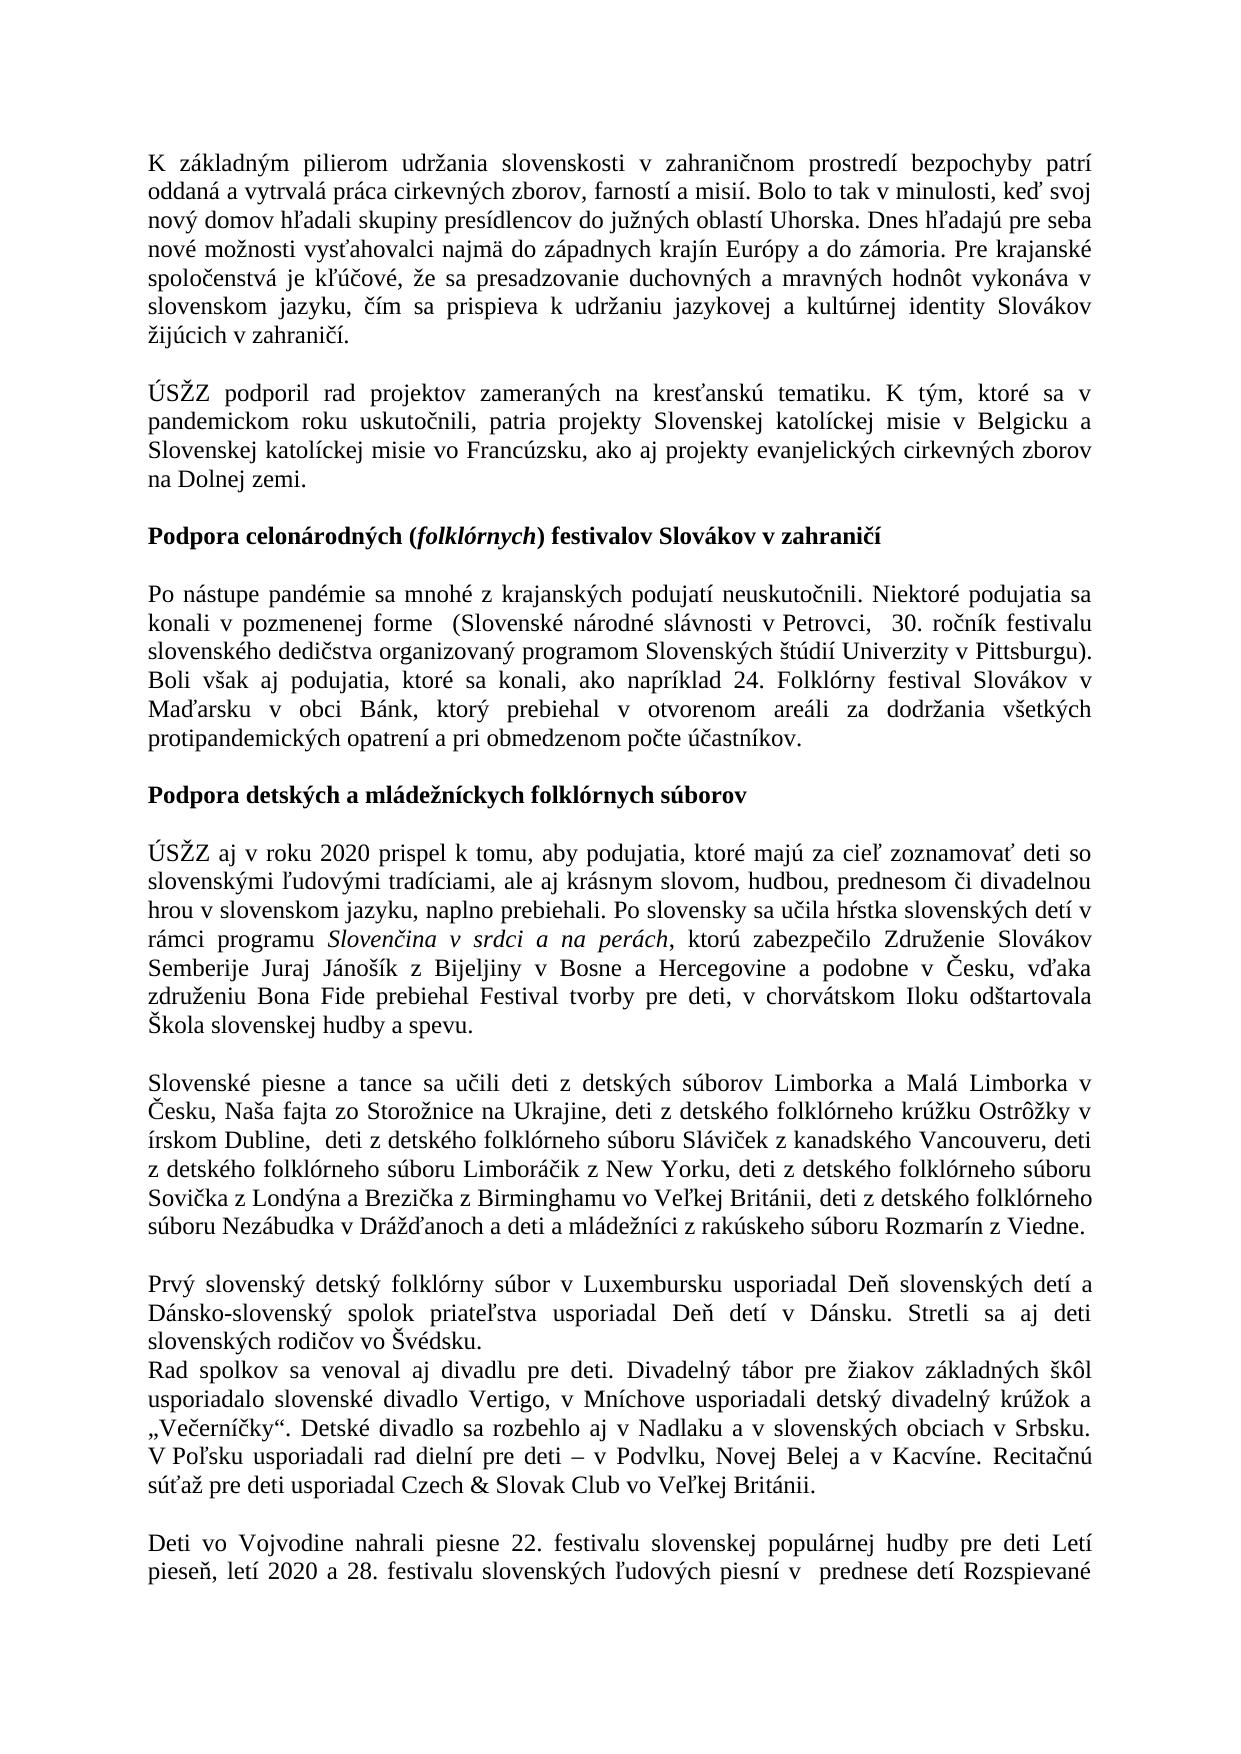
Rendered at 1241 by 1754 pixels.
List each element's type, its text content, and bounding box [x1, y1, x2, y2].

text Prvý slovenský detský folklórny súbor v Luxembursku usporiadal Deň slovenských detí a Dánsko-slovenský spolok priateľstva usporiadal Deň detí v Dánsku. Stretli sa aj deti slovenských rodičov vo Švédsku. [148, 1269, 1093, 1355]
text K základným pilierom udržania slovenskosti v zahraničnom prostredí bezpochyby patrí oddaná a vytrvalá práca cirkevných zborov, farností a misií. Bolo to tak v minulosti, keď svoj nový domov hľadali skupiny presídlencov do južných oblastí Uhorska. Dnes hľadajú pre seba nové možnosti vysťahovalci najmä do západnych krajín Európy a do zámoria. Pre krajanské spoločenstvá je kľúčové, že sa presadzovanie duchovných a mravných hodnôt vykonáva v slovenskom jazyku, čím sa prispieva k udržaniu jazykovej a kultúrnej identity Slovákov žijúcich v zahraničí. [148, 148, 1093, 349]
text Slovenské piesne a tance sa učili deti z detských súborov Limborka a Malá Limborka v Česku, Naša fajta zo Storožnice na Ukrajine, deti z detského folklórneho krúžku Ostrôžky v írskom Dubline, deti z detského folklórneho súboru Sláviček z kanadského Vancouveru, deti z detského folklórneho súboru Limboráčik z New Yorku, deti z detského folklórneho súboru Sovička z Londýna a Brezička z Birminghamu vo Veľkej Británii, deti z detského folklórneho súboru Nezábudka v Drážďanoch a deti a mládežníci z rakúskeho súboru Rozmarín z Viedne. [148, 1068, 1093, 1240]
text ÚSŽZ aj v roku 2020 prispel k tomu, aby podujatia, ktoré majú za cieľ zoznamovať deti so slovenskými ľudovými tradíciami, ale aj krásnym slovom, hudbou, prednesom či divadelnou hrou v slovenskom jazyku, naplno prebiehali. Po slovensky sa učila hŕstka slovenských detí v rámci programu Slovenčina v srdci a na perách, ktorú zabezpečilo Združenie Slovákov Semberije Juraj Jánošík z Bijeljiny v Bosne a Hercegovine a podobne v Česku, vďaka združeniu Bona Fide prebiehal Festival tvorby pre deti, v chorvátskom Iloku odštartovala Škola slovenskej hudby a spevu. [148, 838, 1093, 1039]
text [148, 1528, 1093, 1585]
text Po nástupe pandémie sa mnohé z krajanských podujatí neuskutočnili. Niektoré podujatia sa konali v pozmenenej forme (Slovenské národné slávnosti v Petrovci, 30. ročník festivalu slovenského dedičstva organizovaný programom Slovenských štúdií Univerzity v Pittsburgu). Boli však aj podujatia, ktoré sa konali, ako napríklad 24. Folklórny festival Slovákov v Maďarsku v obci Bánk, ktorý prebiehal v otvorenom areáli za dodržania všetkých protipandemických opatrení a pri obmedzenom počte účastníkov. [148, 579, 1093, 751]
text ÚSŽZ podporil rad projektov zameraných na kresťanskú tematiku. K tým, ktoré sa v pandemickom roku uskutočnili, patria projekty Slovenskej katolíckej misie v Belgicku a Slovenskej katolíckej misie vo Francúzsku, ako aj projekty evanjelických cirkevných zborov na Dolnej zemi. [148, 378, 1093, 493]
text Podpora celonárodných (folklórnych) festivalov Slovákov v zahraničí [148, 521, 1093, 550]
text Podpora detských a mládežníckych folklórnych súborov [148, 780, 1093, 809]
text Rad spolkov sa venoval aj divadlu pre deti. Divadelný tábor pre žiakov základných škôl usporiadalo slovenské divadlo Vertigo, v Mníchove usporiadali detský divadelný krúžok a „Večerníčky“. Detské divadlo sa rozbehlo aj v Nadlaku a v slovenských obciach v Srbsku. V Poľsku usporiadali rad dielní pre deti – v Podvlku, Novej Belej a v Kacvíne. Recitačnú súťaž pre deti usporiadal Czech & Slovak Club vo Veľkej Británii. [148, 1355, 1093, 1499]
